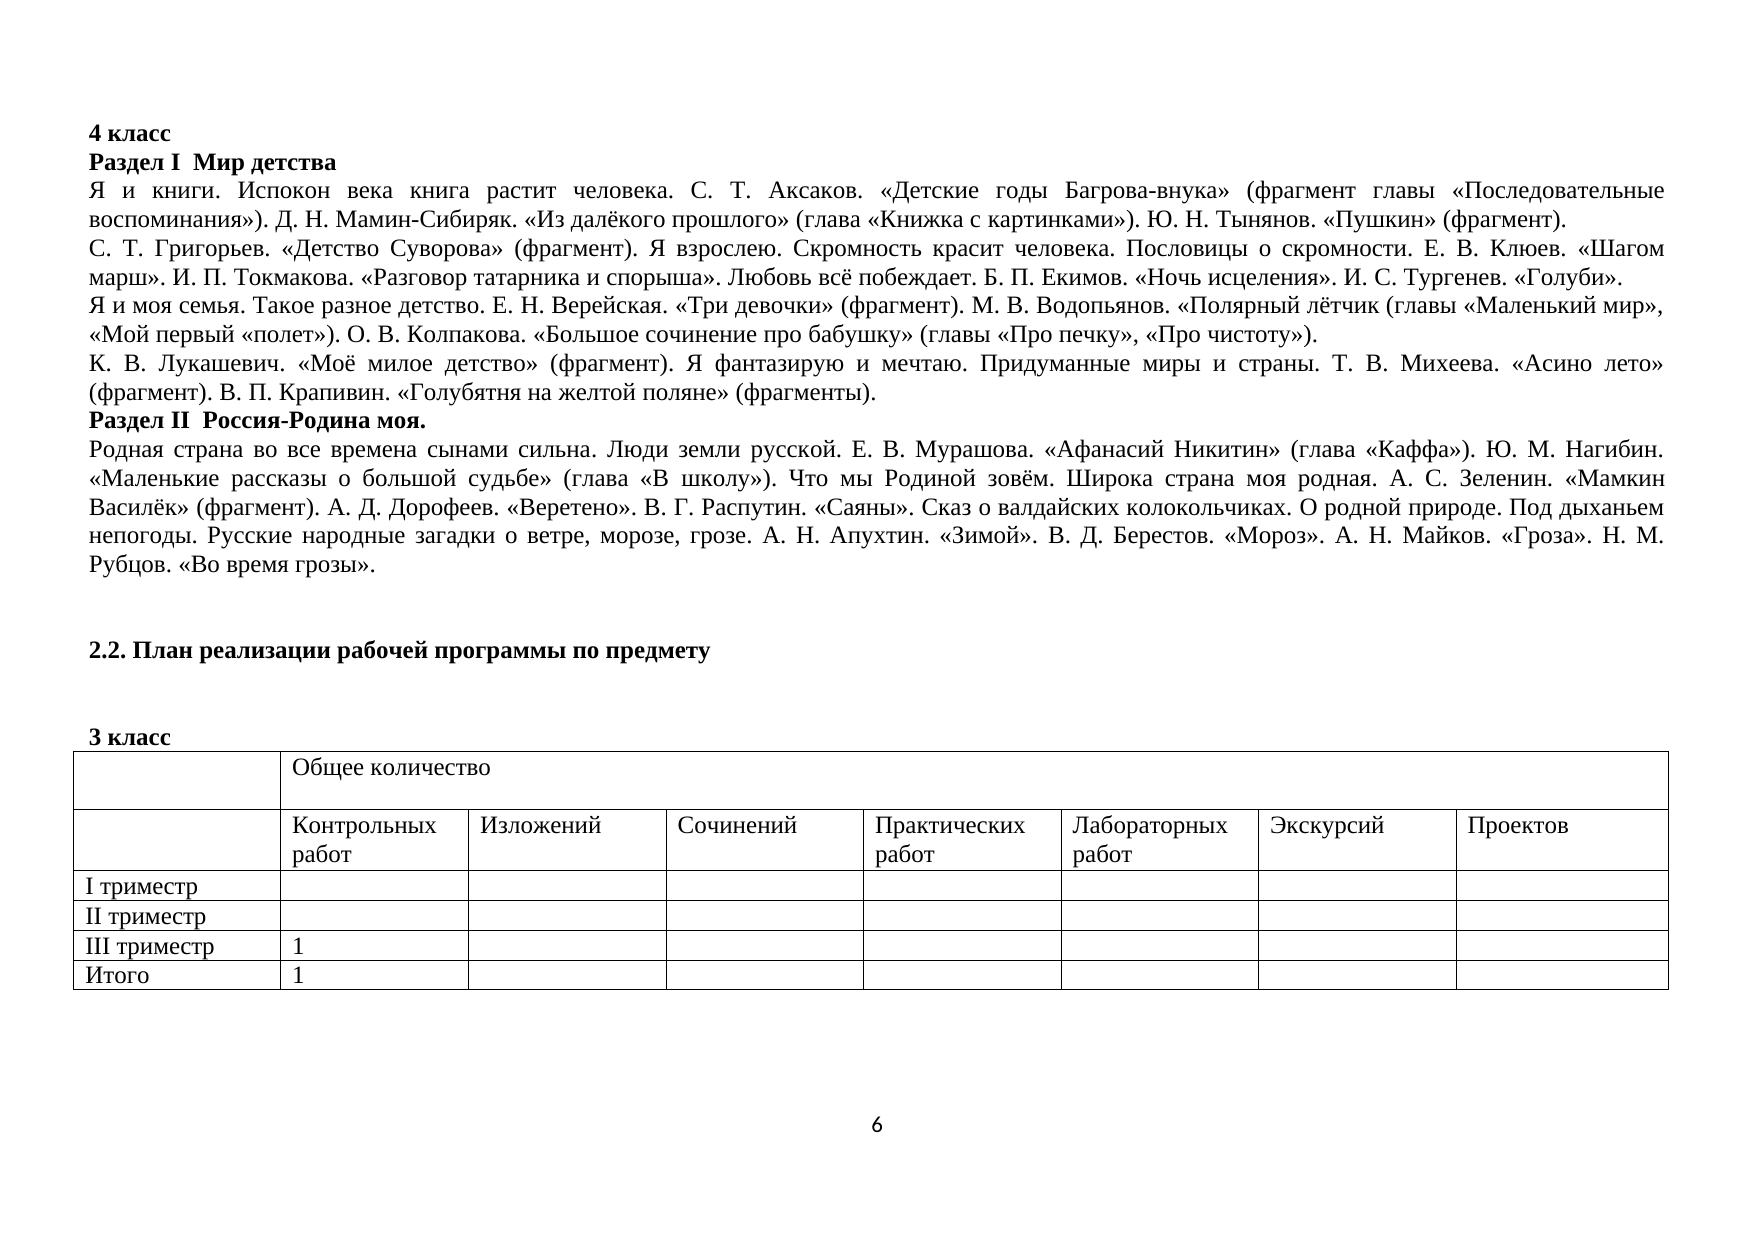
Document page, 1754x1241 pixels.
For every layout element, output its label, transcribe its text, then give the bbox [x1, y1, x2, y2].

table_header Общее количество [281, 752, 1668, 809]
table_cell 1 [281, 931, 468, 959]
table_cell [469, 871, 666, 900]
table_cell [469, 901, 666, 930]
table_cell [1062, 901, 1258, 930]
table_cell Изложений [469, 810, 666, 870]
table_cell [667, 931, 863, 959]
table_cell I триместр [74, 871, 280, 900]
text 3 класс [89, 722, 1665, 751]
subtitle Я и моя семья. Такое разное детство. Е. Н. Верейская. «Три девочки» (фрагмент). М. В. Водопьянов. «Полярный лётчик (главы «Маленький мир», «Мой первый «полет»). О. В. Колпакова. «Большое сочинение про бабушку» (главы «Про печку», «Про чистоту»). [89, 291, 1665, 348]
table_cell [74, 810, 280, 870]
table_header [74, 752, 280, 809]
table_cell [1457, 871, 1668, 900]
table_cell [667, 961, 863, 989]
text Родная страна во все времена сынами сильна. Люди земли русской. Е. В. Мурашова. «Афанасий Никитин» (глава «Каффа»). Ю. М. Нагибин. «Маленькие рассказы о большой судьбе» (глава «В школу»). Что мы Родиной зовём. Широка страна моя родная. А. С. Зеленин. «Мамкин Василёк» (фрагмент). А. Д. Дорофеев. «Веретено». В. Г. Распутин. «Саяны». Сказ о валдайских колокольчиках. О родной природе. Под дыханьем непогоды. Русские народные загадки о ветре, морозе, грозе. А. Н. Апухтин. «Зимой». В. Д. Берестов. «Мороз». А. Н. Майков. «Гроза». Н. М. Рубцов. «Во время грозы». [89, 434, 1665, 578]
table_cell Лабораторных работ [1062, 810, 1258, 870]
table_cell Проектов [1457, 810, 1668, 870]
table_cell III триместр [74, 931, 280, 959]
table_cell [1259, 871, 1456, 900]
table_cell [1457, 901, 1668, 930]
table_cell [281, 871, 468, 900]
text 2.2. План реализации рабочей программы по предмету [89, 636, 1665, 664]
table_cell Практических работ [864, 810, 1061, 870]
table_cell [667, 901, 863, 930]
table_cell [1457, 931, 1668, 959]
table_cell [864, 931, 1061, 959]
table_cell [1457, 961, 1668, 989]
table_cell [1259, 901, 1456, 930]
table_cell [1259, 961, 1456, 989]
table_cell [469, 961, 666, 989]
table_cell [864, 871, 1061, 900]
table_cell Экскурсий [1259, 810, 1456, 870]
table_cell Сочинений [667, 810, 863, 870]
table_cell [864, 961, 1061, 989]
table_cell II триместр [74, 901, 280, 930]
text Я и книги. Испокон века книга растит человека. С. Т. Аксаков. «Детские годы Багрова-внука» (фрагмент главы «Последовательные воспоминания»). Д. Н. Мамин-Сибиряк. «Из далёкого прошлого» (глава «Книжка с картинками»). Ю. Н. Тынянов. «Пушкин» (фрагмент). [89, 176, 1665, 233]
text К. В. Лукашевич. «Моё милое детство» (фрагмент). Я фантазирую и мечтаю. Придуманные миры и страны. Т. В. Михеева. «Асино лето» (фрагмент). В. П. Крапивин. «Голубятня на желтой поляне» (фрагменты). [89, 348, 1665, 406]
text Раздел I Мир детства [89, 147, 1665, 176]
table_cell [864, 901, 1061, 930]
text Раздел II Россия-Родина моя. [89, 406, 1665, 434]
table_cell [1062, 871, 1258, 900]
table_cell [1259, 931, 1456, 959]
text С. Т. Григорьев. «Детство Суворова» (фрагмент). Я взрослею. Скромность красит человека. Пословицы о скромности. Е. В. Клюев. «Шагом марш». И. П. Токмакова. «Разговор татарника и спорыша». Любовь всё побеждает. Б. П. Екимов. «Ночь исцеления». И. С. Тургенев. «Голуби». [89, 233, 1665, 291]
table_cell [469, 931, 666, 959]
table_cell Контрольных работ [281, 810, 468, 870]
table_cell [1062, 931, 1258, 959]
text 4 класс [89, 118, 1665, 147]
table_cell [281, 901, 468, 930]
table_cell Итого [74, 961, 280, 989]
table_cell 1 [281, 961, 468, 989]
table_cell [667, 871, 863, 900]
table_cell [1062, 961, 1258, 989]
